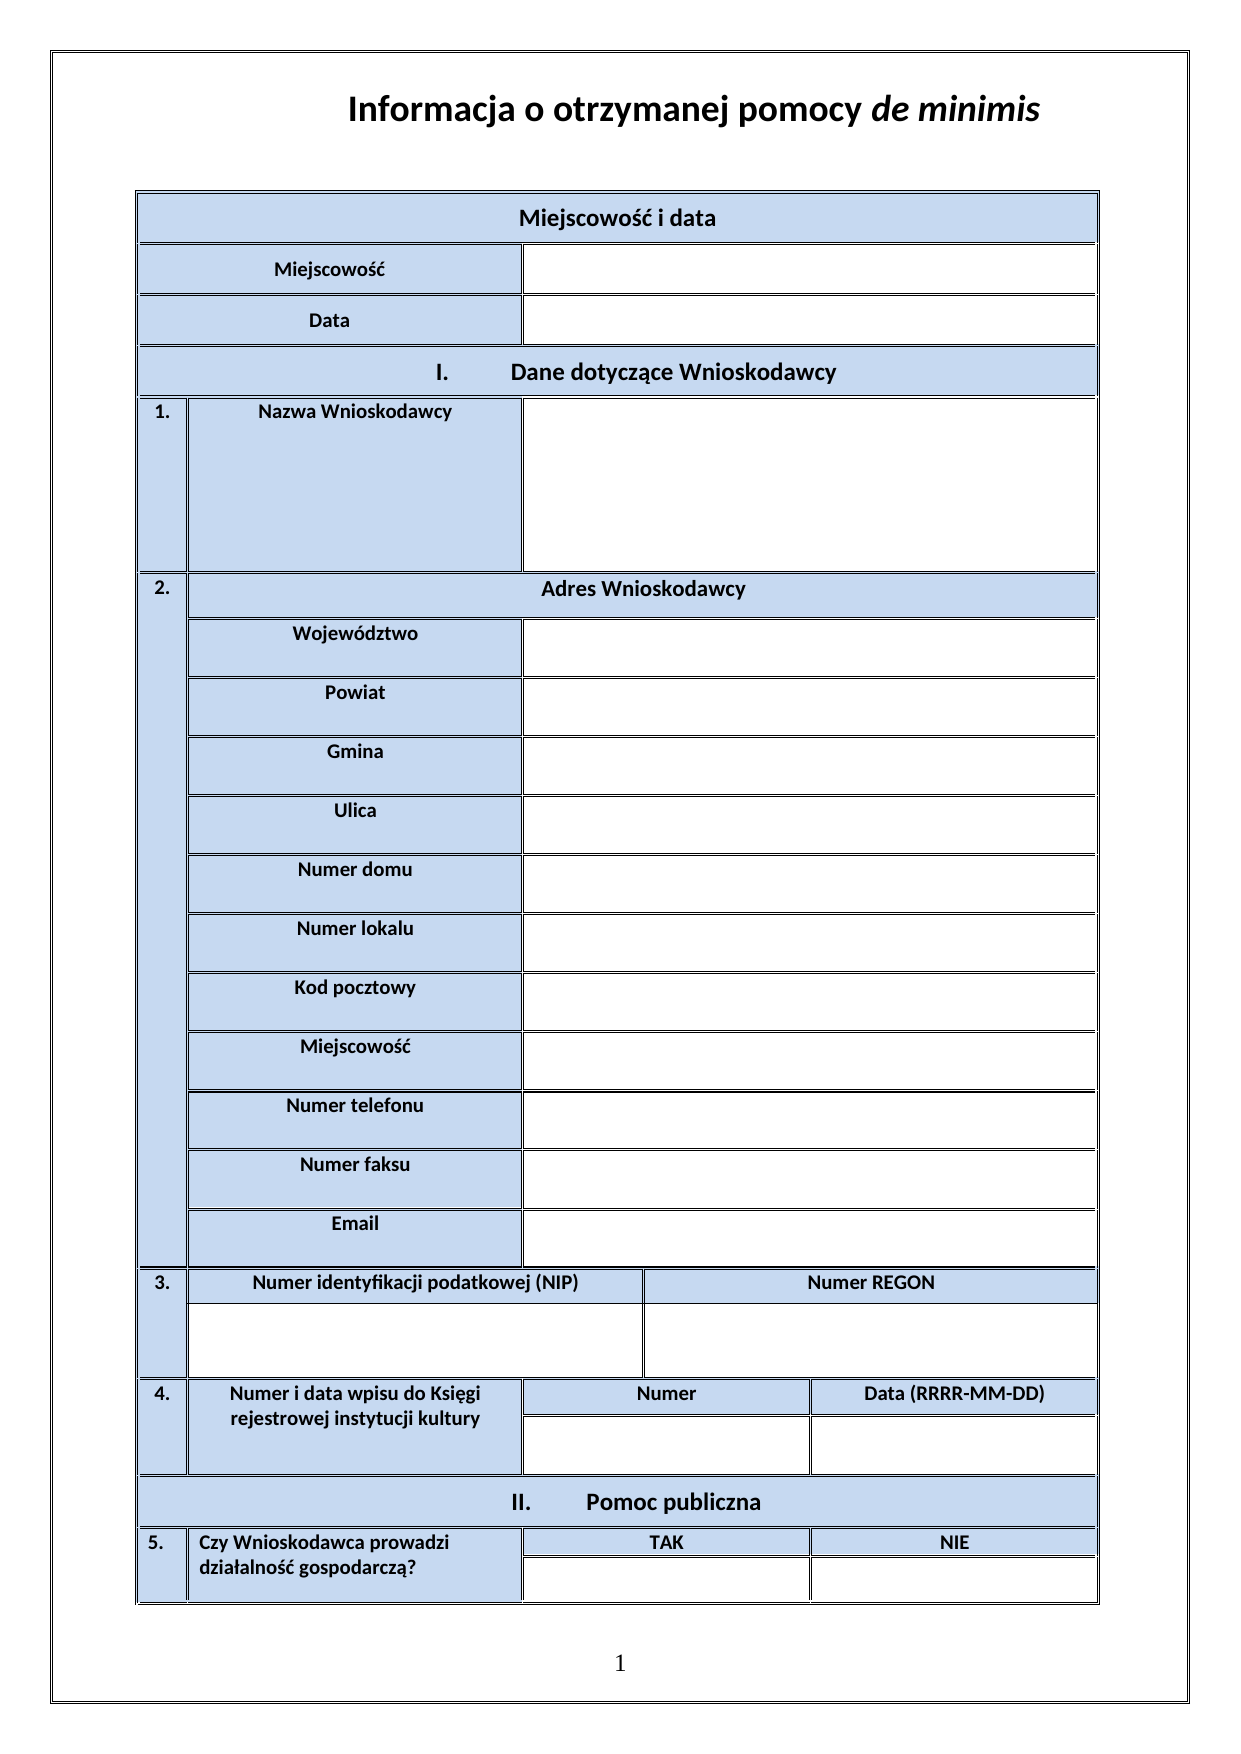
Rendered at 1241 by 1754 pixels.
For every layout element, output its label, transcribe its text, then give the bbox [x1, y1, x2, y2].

table_cell [524, 1417, 809, 1474]
table_cell [523, 293, 1099, 344]
table_cell Pomoc publiczna [136, 1474, 1099, 1526]
table_cell 4. [136, 1377, 188, 1474]
table_cell 3. [138, 1266, 186, 1377]
table_cell [523, 735, 1099, 794]
table_header Miejscowość i data [138, 194, 1097, 242]
table_cell [523, 912, 1099, 971]
table_cell Data [136, 293, 522, 344]
table_cell [189, 1304, 642, 1377]
table_cell Czy Wnioskodawca prowadzi działalność gospodarczą? [188, 1529, 522, 1602]
table_cell [523, 1148, 1099, 1207]
table_cell [811, 1414, 1099, 1474]
table_cell [524, 242, 1097, 293]
table_cell [523, 1555, 811, 1602]
table_cell [524, 617, 1097, 676]
table_cell Numer faksu [189, 1151, 521, 1207]
table_cell [524, 1208, 1097, 1266]
table_cell [523, 1030, 1099, 1089]
table_cell TAK [524, 1529, 809, 1554]
table_cell Adres Wnioskodawcy [188, 571, 1099, 617]
table_cell [523, 794, 1099, 853]
table_cell NIE [811, 1526, 1099, 1554]
table_cell Numer identyfikacji podatkowej (NIP) [189, 1270, 642, 1303]
table_cell Numer i data wpisu do Księgi rejestrowej instytucji kultury [189, 1380, 521, 1474]
table_cell Email [189, 1211, 521, 1266]
table_cell Data (RRRR-MM-DD) [811, 1377, 1099, 1414]
table_cell Dane dotyczące Wnioskodawcy [136, 344, 1099, 395]
table_cell Numer lokalu [189, 915, 521, 971]
table_cell Numer telefonu [189, 1093, 521, 1148]
table_cell Numer domu [189, 856, 521, 912]
table_cell [645, 1304, 1097, 1377]
table_cell Miejscowość [189, 1033, 521, 1089]
table_cell [523, 395, 1099, 571]
table_cell [523, 1089, 1099, 1148]
table_cell [523, 971, 1099, 1030]
table_cell 1. [136, 395, 188, 571]
table_cell [811, 1555, 1097, 1602]
table_cell 5. [136, 1526, 188, 1602]
table_cell Kod pocztowy [189, 974, 521, 1030]
table_cell [524, 676, 1097, 735]
table_cell [523, 853, 1099, 912]
table_cell Gmina [189, 738, 521, 794]
table_cell Ulica [189, 797, 521, 853]
table_cell Miejscowość [138, 242, 521, 293]
table_cell 2. [136, 571, 188, 1266]
table_cell Numer [524, 1380, 809, 1414]
table_cell Nazwa Wnioskodawcy [189, 399, 521, 571]
table_cell Powiat [189, 679, 521, 735]
table_cell Numer REGON [645, 1266, 1097, 1303]
table_cell Województwo [189, 620, 521, 676]
